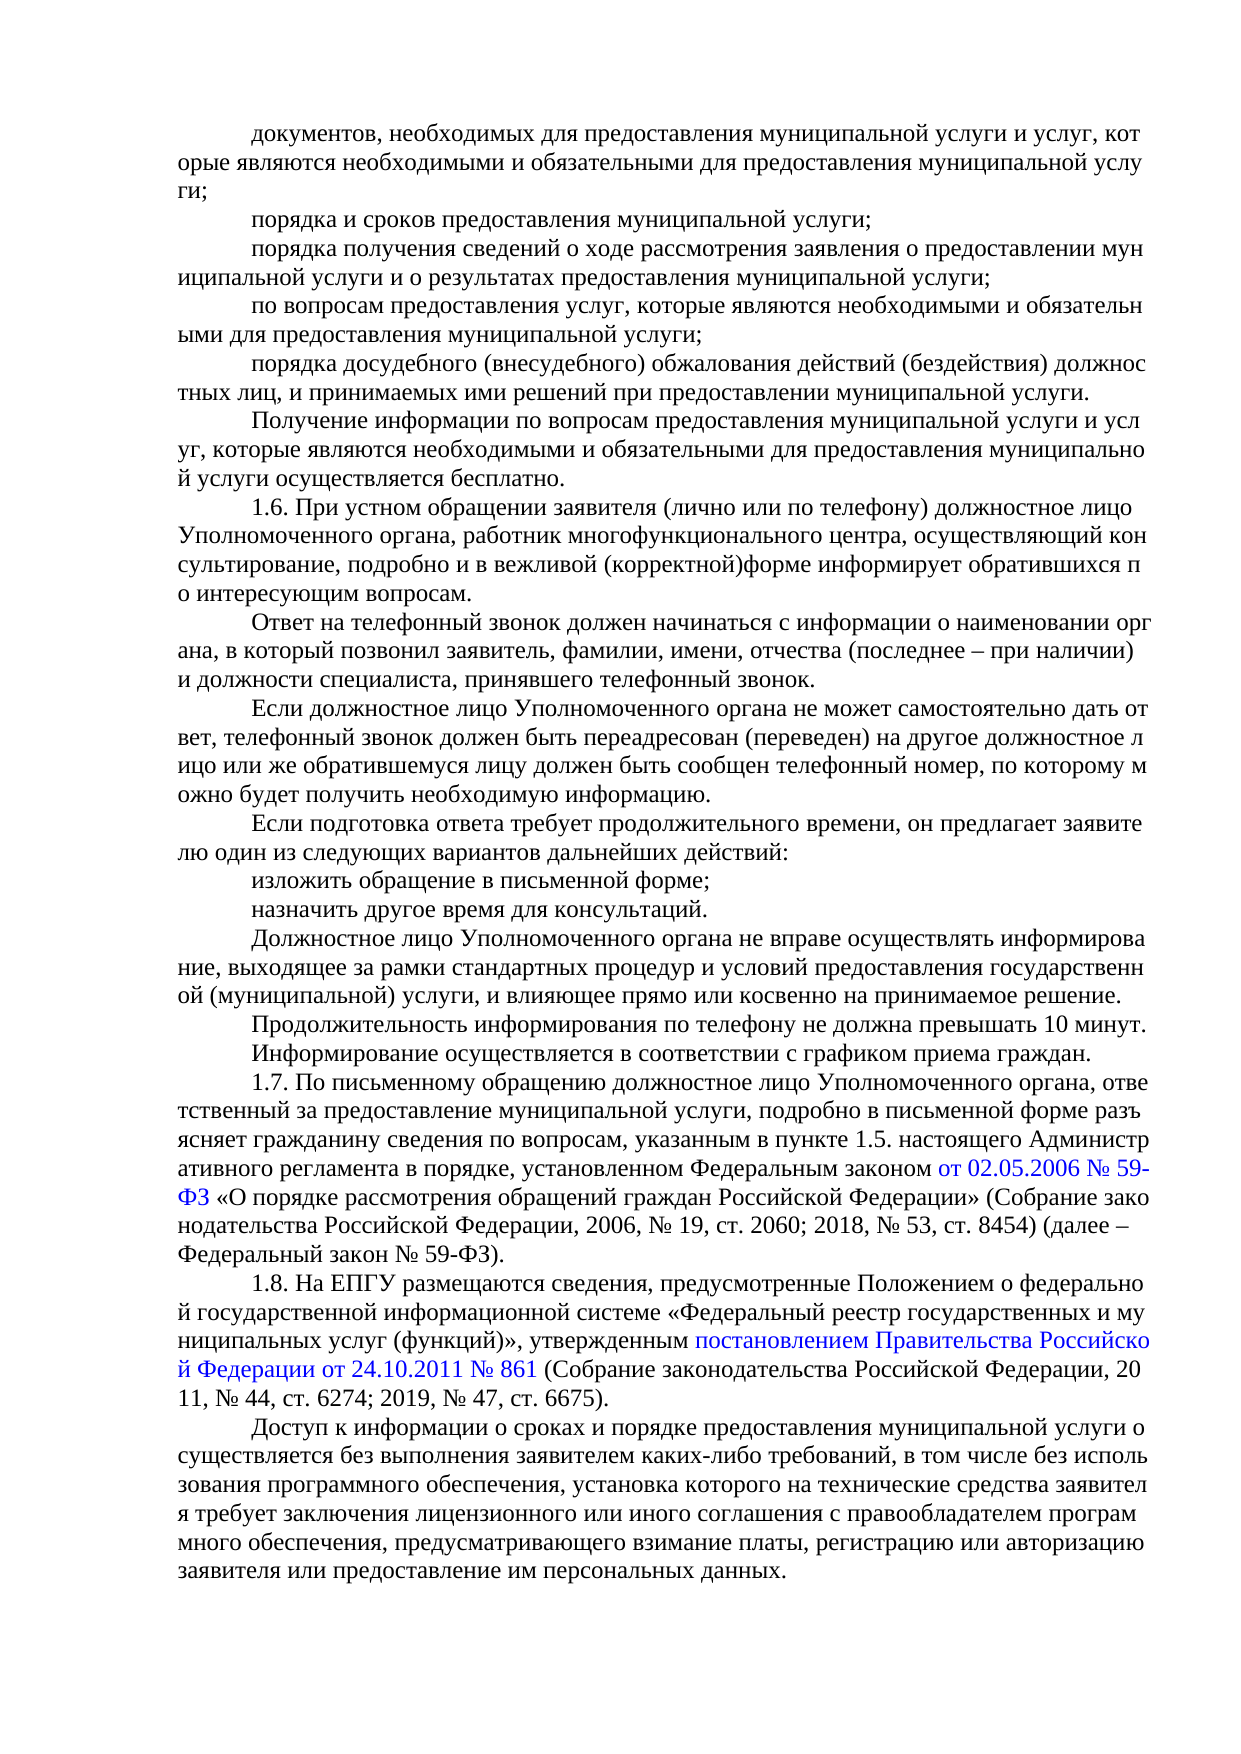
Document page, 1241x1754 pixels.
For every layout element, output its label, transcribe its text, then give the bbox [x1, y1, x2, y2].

text назначить другое время для консультаций. [177, 894, 1152, 923]
text Если должностное лицо Уполномоченного органа не может самостоятельно дать ответ, телефонный звонок должен быть переадресован (переведен) на другое должностное лицо или же обратившемуся лицу должен быть сообщен телефонный номер, по которому можно будет получить необходимую информацию. [177, 693, 1152, 808]
text Ответ на телефонный звонок должен начинаться с информации о наименовании органа, в который позвонил заявитель, фамилии, имени, отчества (последнее – при наличии) и должности специалиста, принявшего телефонный звонок. [177, 607, 1152, 693]
text Получение информации по вопросам предоставления муниципальной услуги и услуг, которые являются необходимыми и обязательными для предоставления муниципальной услуги осуществляется бесплатно. [177, 406, 1152, 492]
text 1.6. При устном обращении заявителя (лично или по телефону) должностное лицо Уполномоченного органа, работник многофункционального центра, осуществляющий консультирование, подробно и в вежливой (корректной)форме информирует обратившихся по интересующим вопросам. [177, 492, 1152, 607]
text Доступ к информации о сроках и порядке предоставления муниципальной услуги осуществляется без выполнения заявителем каких-либо требований, в том числе без использования программного обеспечения, установка которого на технические средства заявителя требует заключения лицензионного или иного соглашения с правообладателем программного обеспечения, предусматривающего взимание платы, регистрацию или авторизацию заявителя или предоставление им персональных данных. [177, 1412, 1152, 1584]
text Информирование осуществляется в соответствии с графиком приема граждан. [177, 1038, 1152, 1067]
text изложить обращение в письменной форме; [177, 866, 1152, 894]
text Если подготовка ответа требует продолжительного времени, он предлагает заявителю один из следующих вариантов дальнейших действий: [177, 808, 1152, 866]
text порядка получения сведений о ходе рассмотрения заявления о предоставлении муниципальной услуги и о результатах предоставления муниципальной услуги; [177, 233, 1152, 291]
text порядка досудебного (внесудебного) обжалования действий (бездействия) должностных лиц, и принимаемых ими решений при предоставлении муниципальной услуги. [177, 348, 1152, 406]
text по вопросам предоставления услуг, которые являются необходимыми и обязательными для предоставления муниципальной услуги; [177, 291, 1152, 348]
text порядка и сроков предоставления муниципальной услуги; [177, 204, 1152, 233]
text 1.8. На ЕПГУ размещаются сведения, предусмотренные Положением о федеральной государственной информационной системе «Федеральный реестр государственных и муниципальных услуг (функций)», утвержденным постановлением Правительства Российской Федерации от 24.10.2011 № 861 (Собрание законодательства Российской Федерации, 2011, № 44, ст. 6274; 2019, № 47, ст. 6675). [177, 1268, 1152, 1412]
text Продолжительность информирования по телефону не должна превышать 10 минут. [177, 1009, 1152, 1038]
text 1.7. По письменному обращению должностное лицо Уполномоченного органа, ответственный за предоставление муниципальной услуги, подробно в письменной форме разъясняет гражданину сведения по вопросам, указанным в пункте 1.5. настоящего Административного регламента в порядке, установленном Федеральным законом от 02.05.2006 № 59-ФЗ «О порядке рассмотрения обращений граждан Российской Федерации» (Собрание законодательства Российской Федерации, 2006, № 19, ст. 2060; 2018, № 53, ст. 8454) (далее – Федеральный закон № 59-ФЗ). [177, 1067, 1152, 1268]
text Должностное лицо Уполномоченного органа не вправе осуществлять информирование, выходящее за рамки стандартных процедур и условий предоставления государственной (муниципальной) услуги, и влияющее прямо или косвенно на принимаемое решение. [177, 923, 1152, 1009]
text документов, необходимых для предоставления муниципальной услуги и услуг, которые являются необходимыми и обязательными для предоставления муниципальной услуги; [177, 118, 1152, 204]
